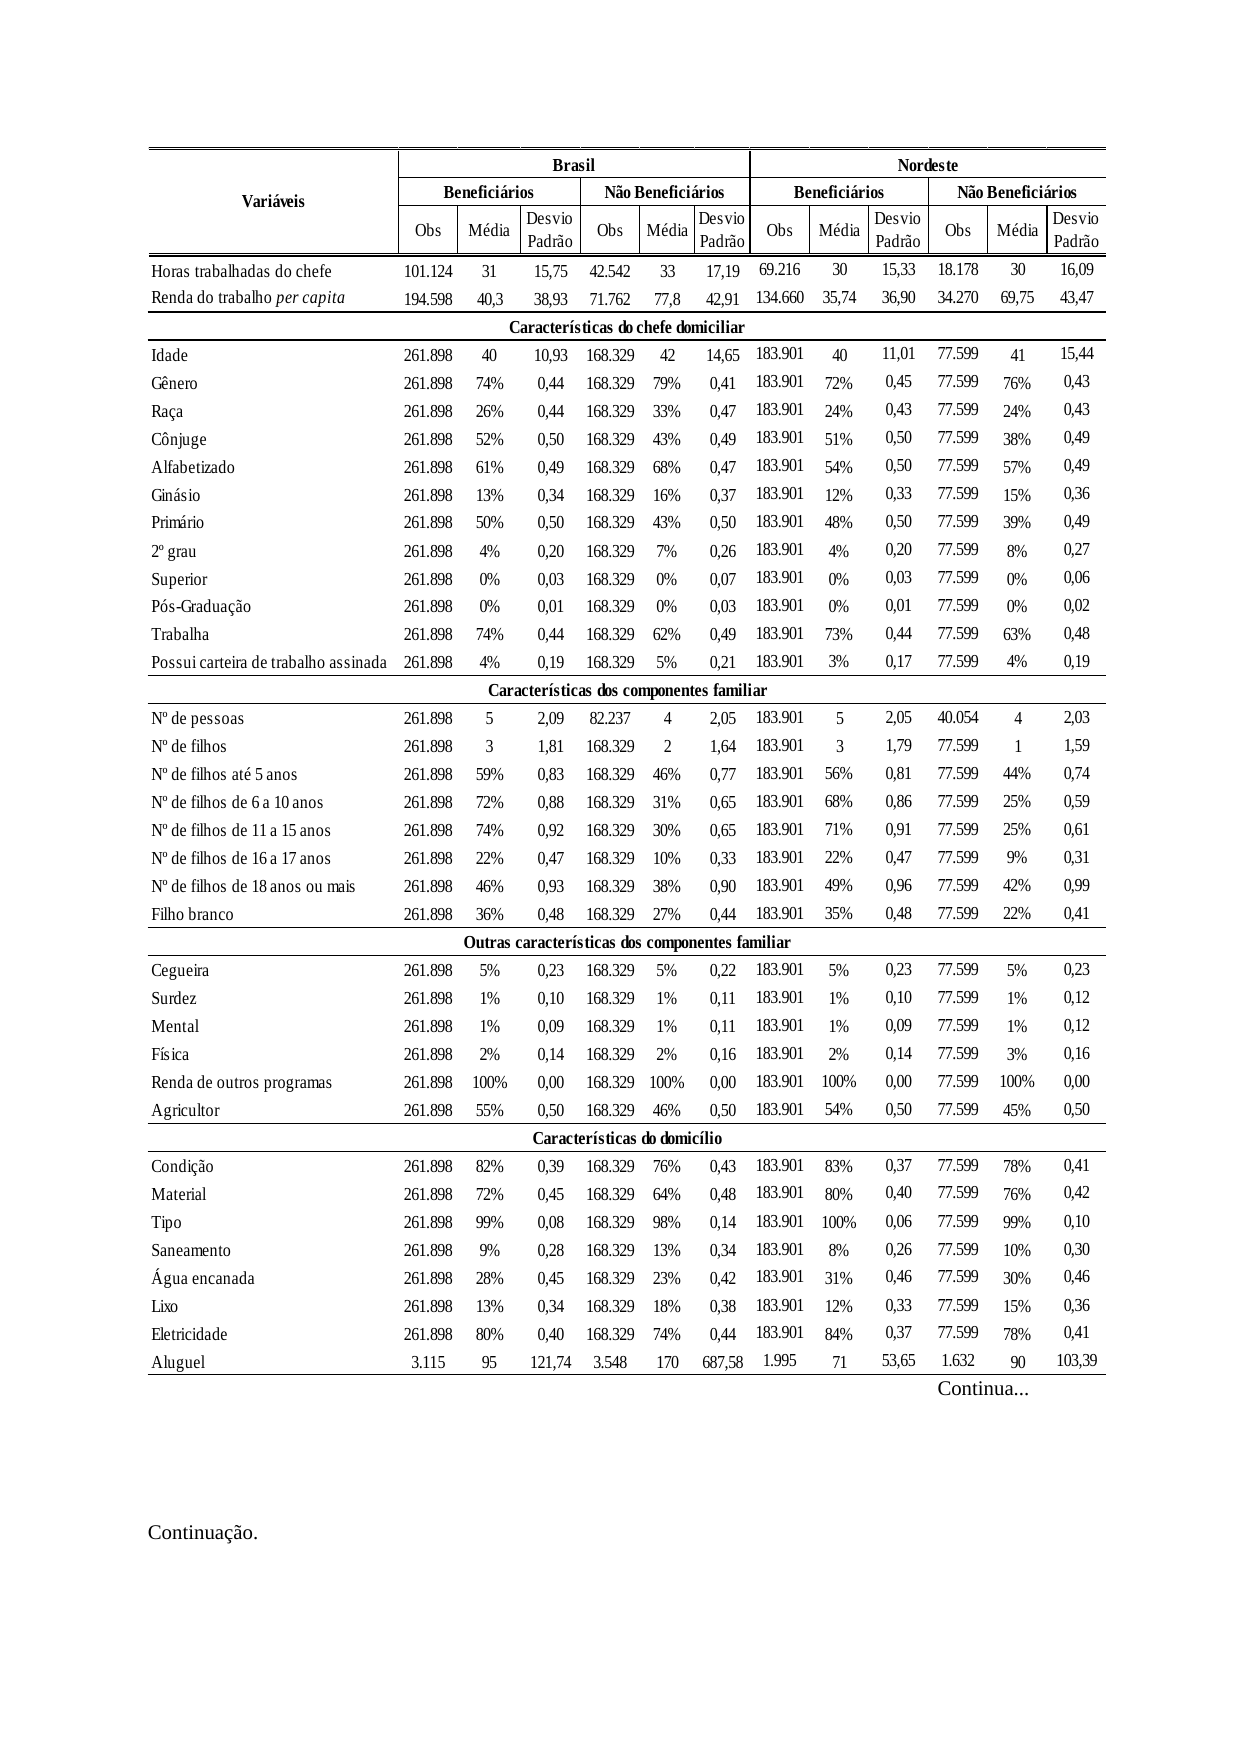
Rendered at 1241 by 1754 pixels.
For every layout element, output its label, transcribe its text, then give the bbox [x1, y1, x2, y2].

text Continua... [148, 1376, 1092, 1400]
text Continuação. [148, 1520, 1092, 1544]
